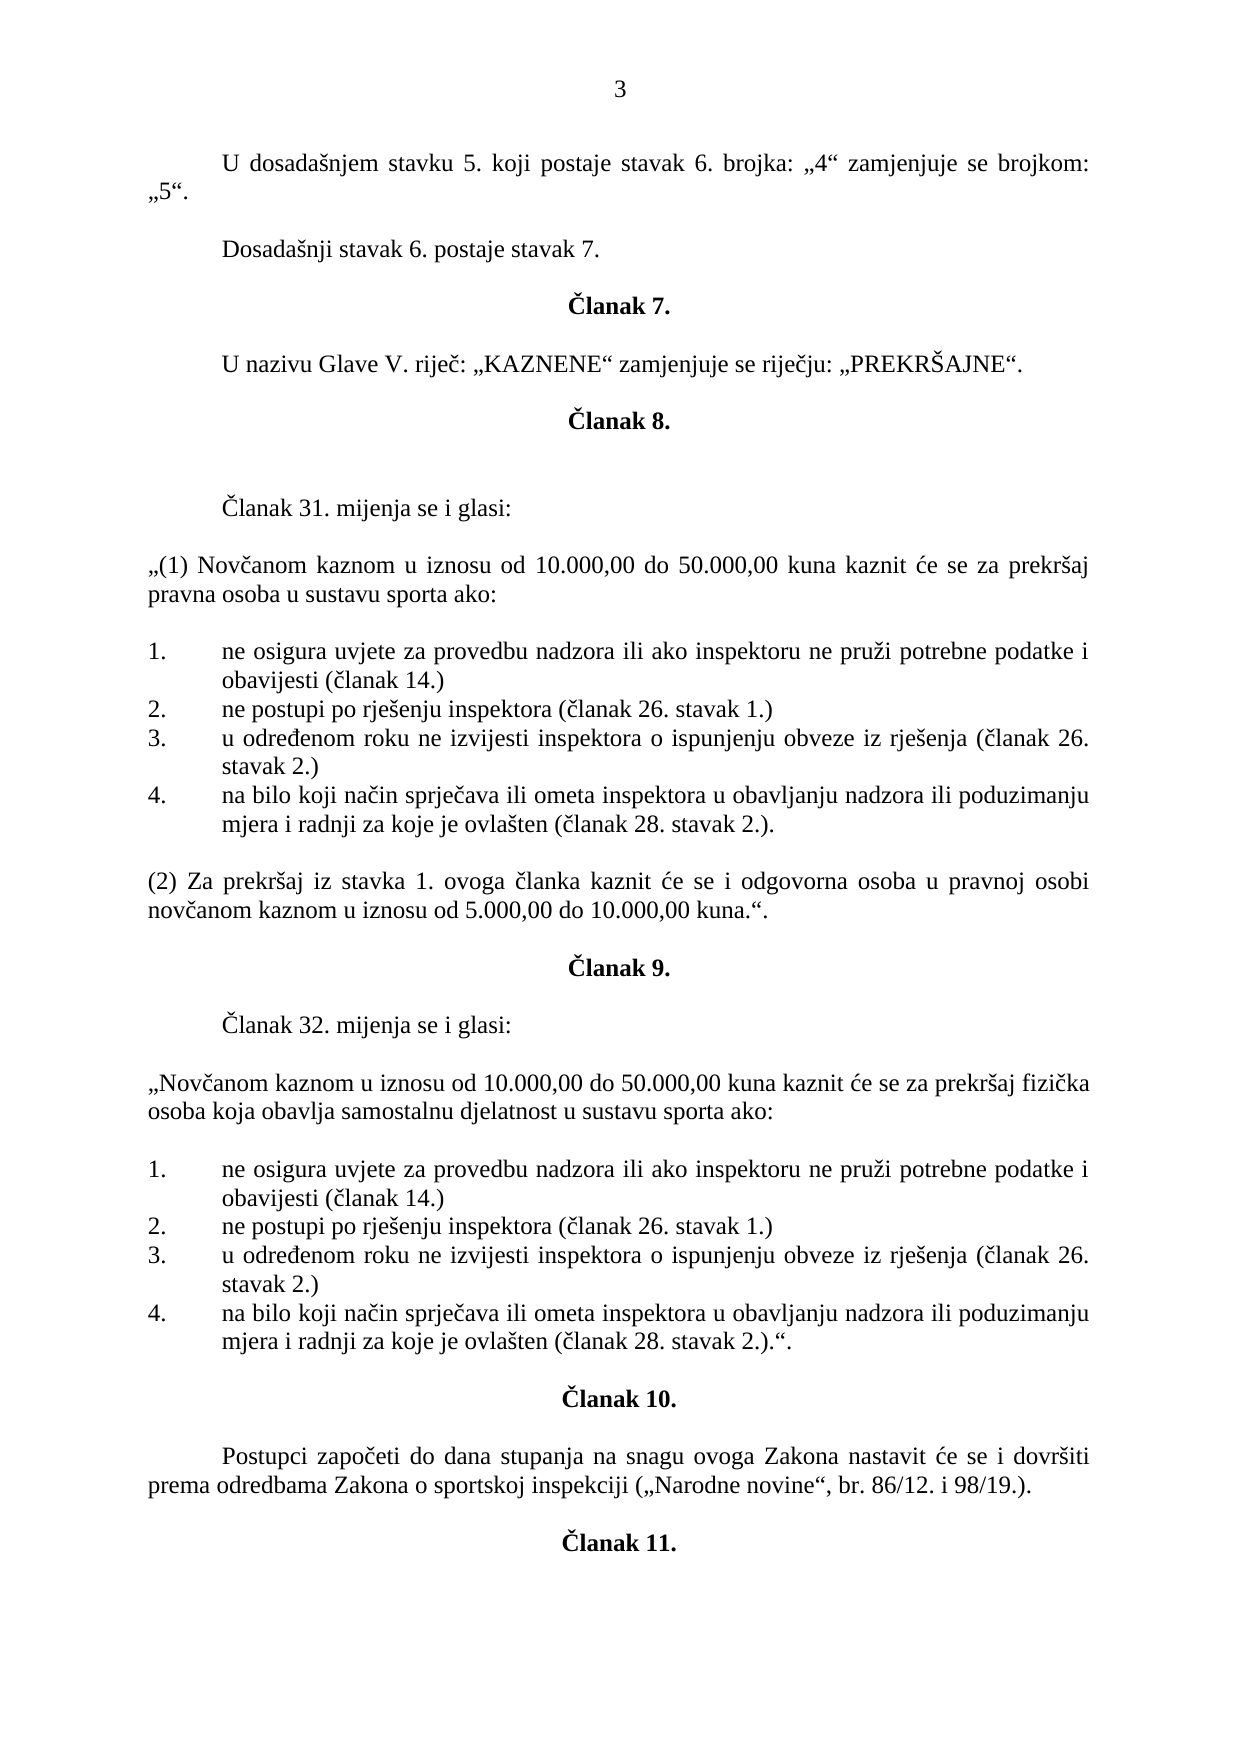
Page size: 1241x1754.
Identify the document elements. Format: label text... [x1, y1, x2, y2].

text (2) Za prekršaj iz stavka 1. ovoga članka kaznit će se i odgovorna osoba u pravnoj osobi novčanom kaznom u iznosu od 5.000,00 do 10.000,00 kuna.“. [148, 866, 1091, 924]
list ne postupi po rješenju inspektora (članak 26. stavak 1.) [148, 1211, 1091, 1240]
list u određenom roku ne izvijesti inspektora o ispunjenju obveze iz rješenja (članak 26. stavak 2.) [148, 1240, 1091, 1298]
text Članak 32. mijenja se i glasi: [148, 1010, 1091, 1039]
list na bilo koji način sprječava ili ometa inspektora u obavljanju nadzora ili poduzimanju mjera i radnji za koje je ovlašten (članak 28. stavak 2.). [148, 780, 1091, 838]
list ne osigura uvjete za provedbu nadzora ili ako inspektoru ne pruži potrebne podatke i obavijesti (članak 14.) [148, 1154, 1091, 1211]
text Dosadašnji stavak 6. postaje stavak 7. [148, 234, 1091, 263]
text U nazivu Glave V. riječ: „KAZNENE“ zamjenjuje se riječju: „PREKRŠAJNE“. [148, 349, 1091, 378]
text Članak 9. [148, 953, 1091, 981]
text Članak 8. [148, 406, 1091, 435]
text Postupci započeti do dana stupanja na snagu ovoga Zakona nastavit će se i dovršiti prema odredbama Zakona o sportskoj inspekciji („Narodne novine“, br. 86/12. i 98/19.). [148, 1441, 1091, 1499]
text „Novčanom kaznom u iznosu od 10.000,00 do 50.000,00 kuna kaznit će se za prekršaj fizička osoba koja obavlja samostalnu djelatnost u sustavu sporta ako: [148, 1068, 1091, 1125]
text Članak 31. mijenja se i glasi: [148, 493, 1091, 521]
text Članak 7. [148, 291, 1091, 320]
list u određenom roku ne izvijesti inspektora o ispunjenju obveze iz rješenja (članak 26. stavak 2.) [148, 723, 1091, 780]
text Članak 10. [148, 1384, 1091, 1413]
list na bilo koji način sprječava ili ometa inspektora u obavljanju nadzora ili poduzimanju mjera i radnji za koje je ovlašten (članak 28. stavak 2.).“. [148, 1298, 1091, 1355]
list ne osigura uvjete za provedbu nadzora ili ako inspektoru ne pruži potrebne podatke i obavijesti (članak 14.) [148, 636, 1091, 694]
text Članak 11. [148, 1528, 1091, 1556]
list ne postupi po rješenju inspektora (članak 26. stavak 1.) [148, 694, 1091, 723]
text U dosadašnjem stavku 5. koji postaje stavak 6. brojka: „4“ zamjenjuje se brojkom: „5“. [148, 148, 1091, 205]
text „(1) Novčanom kaznom u iznosu od 10.000,00 do 50.000,00 kuna kaznit će se za prekršaj pravna osoba u sustavu sporta ako: [148, 550, 1091, 608]
